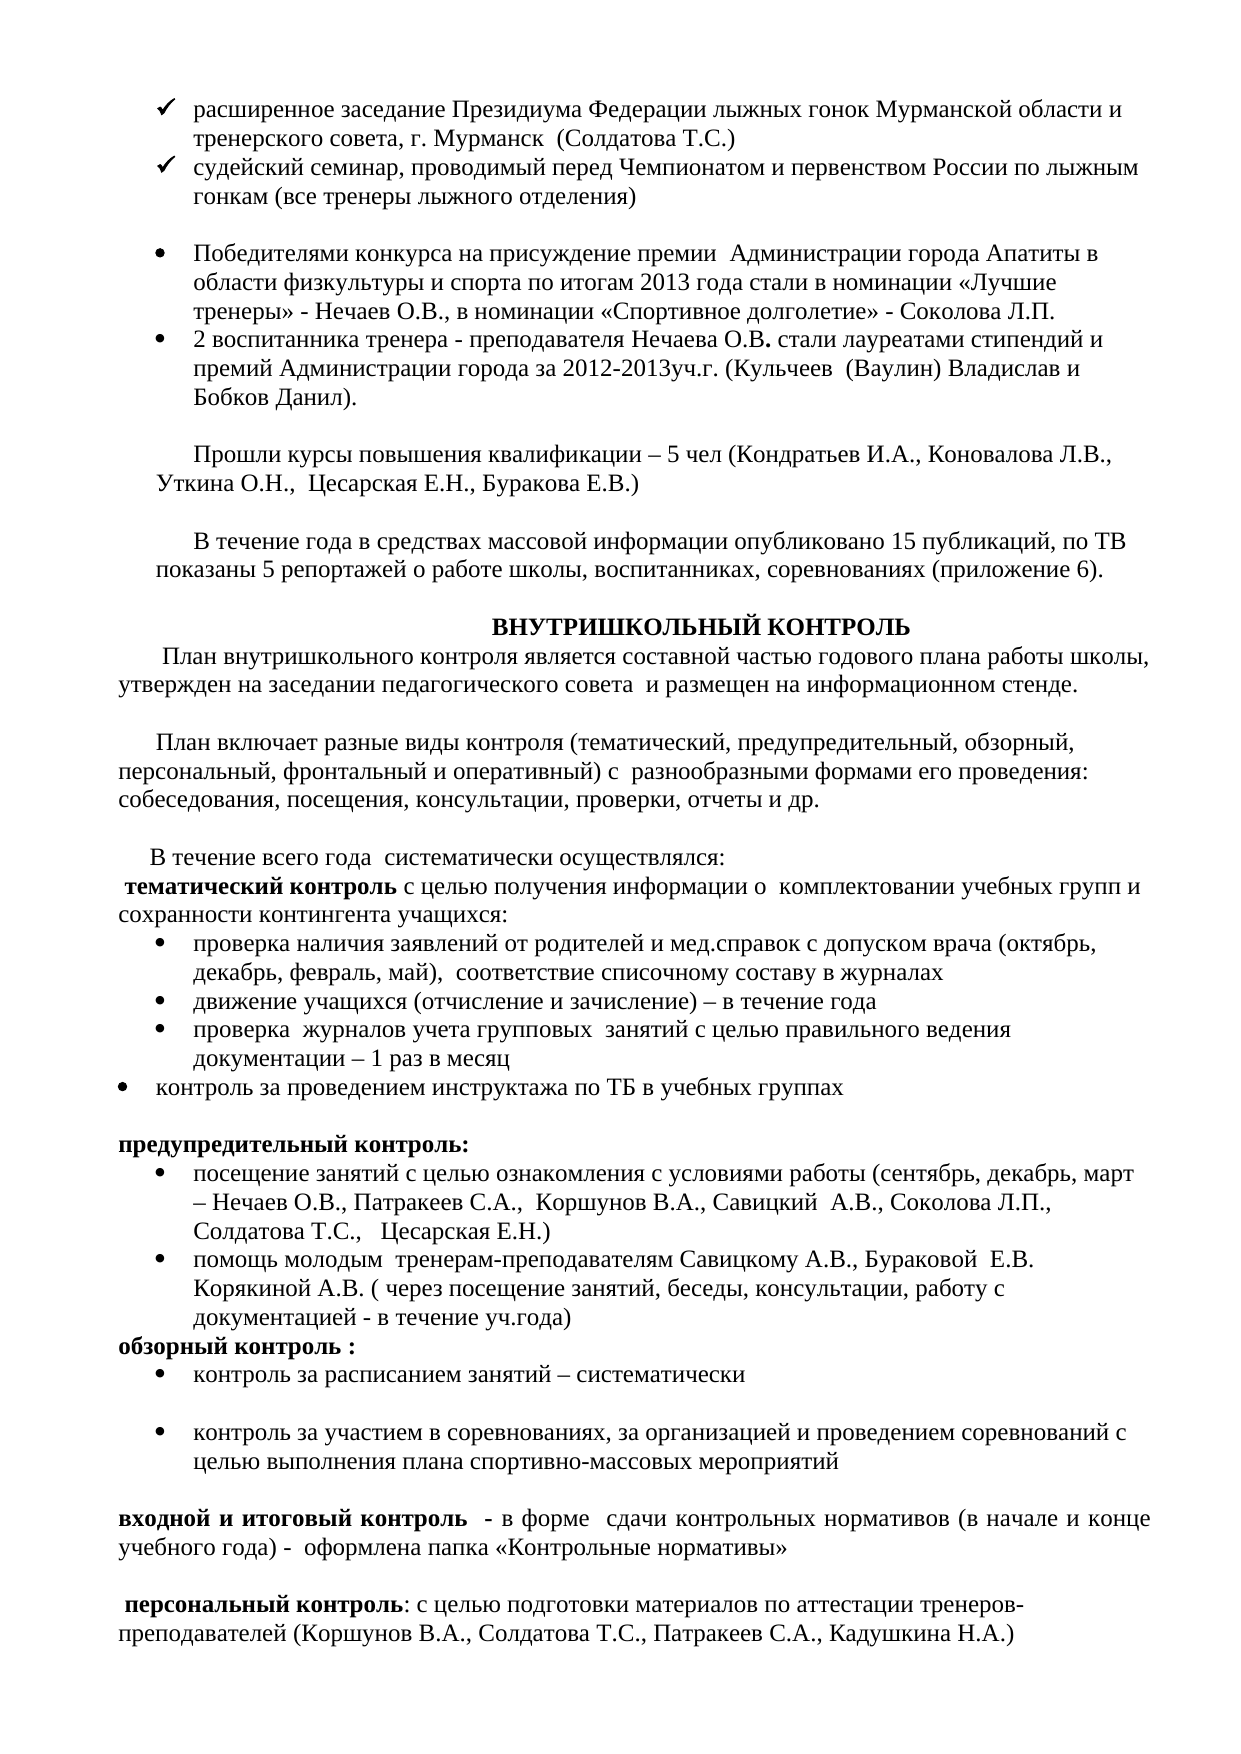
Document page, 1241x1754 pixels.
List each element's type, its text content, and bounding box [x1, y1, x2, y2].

list Победителями конкурса на присуждение премии Администрации города Апатиты в области физкультуры и спорта по итогам 2013 года стали в номинации «Лучшие тренеры» - Нечаев О.В., в номинации «Спортивное долголетие» - Соколова Л.П. [156, 238, 1152, 324]
text В течение всего года систематически осуществлялся: [118, 842, 1152, 871]
list контроль за проведением инструктажа по ТБ в учебных группах [118, 1072, 1152, 1101]
list проверка журналов учета групповых занятий с целью правильного ведения документации – 1 раз в месяц [156, 1014, 1152, 1072]
list помощь молодым тренерам-преподавателям Савицкому А.В., Бураковой Е.В. Корякиной А.В. ( через посещение занятий, беседы, консультации, работу с документацией - в течение уч.года) [156, 1244, 1152, 1331]
text В течение года в средствах массовой информации опубликовано 15 публикаций, по ТВ показаны 5 репортажей о работе школы, воспитанниках, соревнованиях (приложение 6). [156, 526, 1152, 583]
text обзорный контроль : [118, 1331, 1152, 1359]
text предупредительный контроль: [118, 1129, 1152, 1158]
text Прошли курсы повышения квалификации – 5 чел (Кондратьев И.А., Коновалова Л.В., Уткина О.Н., Цесарская Е.Н., Буракова Е.В.) [156, 439, 1152, 497]
text План включает разные виды контроля (тематический, предупредительный, обзорный, персональный, фронтальный и оперативный) с разнообразными формами его проведения: собеседования, посещения, консультации, проверки, отчеты и др. [118, 727, 1152, 813]
text тематический контроль с целью получения информации о комплектовании учебных групп и сохранности контингента учащихся: [118, 871, 1152, 928]
text персональный контроль: с целью подготовки материалов по аттестации тренеров-преподавателей (Коршунов В.А., Солдатова Т.С., Патракеев С.А., Кадушкина Н.А.) [118, 1589, 1152, 1647]
list проверка наличия заявлений от родителей и мед.справок с допуском врача (октябрь, декабрь, февраль, май), соответствие списочному составу в журналах [156, 928, 1152, 986]
list контроль за расписанием занятий – систематически [156, 1359, 1152, 1388]
text План внутришкольного контроля является составной частью годового плана работы школы, утвержден на заседании педагогического совета и размещен на информационном стенде. [118, 641, 1152, 698]
list 2 воспитанника тренера - преподавателя Нечаева О.В. стали лауреатами стипендий и премий Администрации города за 2012-2013уч.г. (Кульчеев (Ваулин) Владислав и Бобков Данил). [156, 324, 1152, 411]
text ВНУТРИШКОЛЬНЫЙ КОНТРОЛЬ [118, 612, 1152, 641]
list расширенное заседание Президиума Федерации лыжных гонок Мурманской области и тренерского совета, г. Мурманск (Солдатова Т.С.) [156, 94, 1152, 152]
list контроль за участием в соревнованиях, за организацией и проведением соревнований с целью выполнения плана спортивно-массовых мероприятий [156, 1417, 1152, 1474]
list движение учащихся (отчисление и зачисление) – в течение года [156, 986, 1152, 1014]
text входной и итоговый контроль - в форме сдачи контрольных нормативов (в начале и конце учебного года) - оформлена папка «Контрольные нормативы» [118, 1503, 1152, 1561]
list судейский семинар, проводимый перед Чемпионатом и первенством России по лыжным гонкам (все тренеры лыжного отделения) [156, 152, 1152, 209]
list посещение занятий с целью ознакомления с условиями работы (сентябрь, декабрь, март – Нечаев О.В., Патракеев С.А., Коршунов В.А., Савицкий А.В., Соколова Л.П., Солдатова Т.С., Цесарская Е.Н.) [156, 1158, 1152, 1244]
